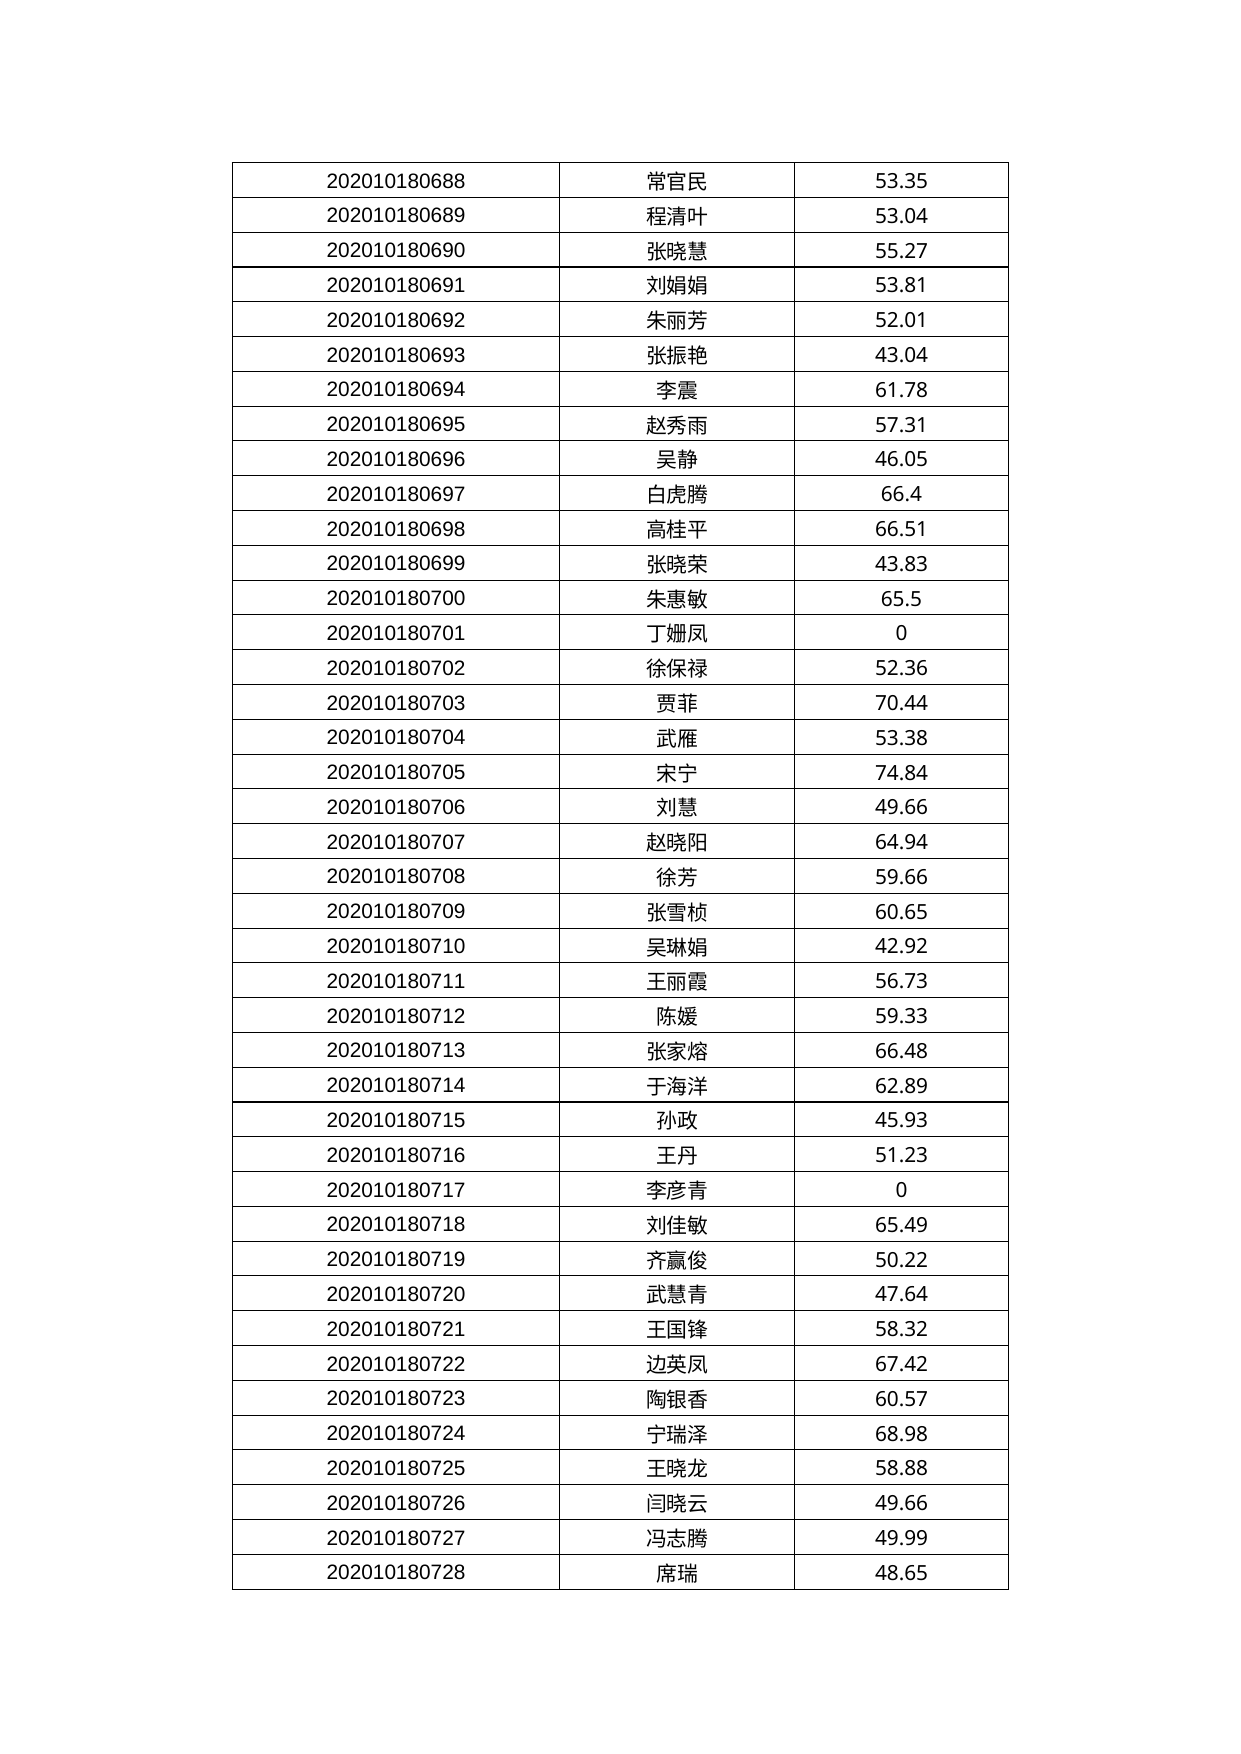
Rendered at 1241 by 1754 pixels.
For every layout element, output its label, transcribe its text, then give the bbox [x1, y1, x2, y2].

table_cell 49.66 [795, 789, 1008, 823]
table_cell 202010180716 [233, 1137, 559, 1171]
table_cell 202010180727 [233, 1520, 559, 1554]
table_cell 202010180712 [233, 998, 559, 1032]
table_cell 202010180694 [233, 372, 559, 406]
table_cell 张晓荣 [560, 546, 794, 579]
table_cell 赵秀雨 [560, 407, 794, 440]
table_cell 65.49 [795, 1207, 1008, 1241]
table_cell 45.93 [795, 1103, 1008, 1136]
table_cell 刘佳敏 [560, 1207, 794, 1241]
table_cell 202010180695 [233, 407, 559, 440]
table_cell 74.84 [795, 755, 1008, 788]
table_cell 48.65 [795, 1555, 1008, 1588]
table_cell 202010180726 [233, 1485, 559, 1519]
table_cell 张家熔 [560, 1033, 794, 1067]
table_cell 60.65 [795, 894, 1008, 927]
table_cell 202010180708 [233, 859, 559, 893]
table_cell 62.89 [795, 1068, 1008, 1101]
table_cell 202010180690 [233, 233, 559, 266]
table_cell 202010180721 [233, 1311, 559, 1345]
table_cell 高桂平 [560, 511, 794, 545]
table_cell 闫晓云 [560, 1485, 794, 1519]
table_cell 刘娟娟 [560, 268, 794, 301]
table_cell 202010180718 [233, 1207, 559, 1241]
table_cell 202010180711 [233, 963, 559, 997]
table_cell 宋宁 [560, 755, 794, 788]
table_cell 徐芳 [560, 859, 794, 893]
table_cell 王丹 [560, 1137, 794, 1171]
table_cell 202010180707 [233, 824, 559, 858]
table_cell 202010180697 [233, 476, 559, 510]
table_cell 常官民 [560, 163, 794, 197]
table_cell 刘慧 [560, 789, 794, 823]
table_cell 202010180725 [233, 1450, 559, 1484]
table_cell 202010180710 [233, 929, 559, 962]
table_cell 冯志腾 [560, 1520, 794, 1554]
table_cell 53.81 [795, 268, 1008, 301]
table_cell 58.32 [795, 1311, 1008, 1345]
table_cell 59.33 [795, 998, 1008, 1032]
table_cell 49.99 [795, 1520, 1008, 1554]
table_cell 孙政 [560, 1103, 794, 1136]
table_cell 202010180713 [233, 1033, 559, 1067]
table_cell 67.42 [795, 1346, 1008, 1380]
table_cell 202010180692 [233, 302, 559, 336]
table_cell 202010180702 [233, 650, 559, 684]
table_cell 202010180704 [233, 720, 559, 753]
table_cell 赵晓阳 [560, 824, 794, 858]
table_cell 朱丽芳 [560, 302, 794, 336]
table_cell 202010180705 [233, 755, 559, 788]
table_cell 202010180698 [233, 511, 559, 545]
table_cell 202010180693 [233, 337, 559, 371]
table_cell 60.57 [795, 1381, 1008, 1414]
table_cell 李彦青 [560, 1172, 794, 1206]
table_cell 47.64 [795, 1276, 1008, 1310]
table_cell 程清叶 [560, 198, 794, 232]
table_cell 202010180691 [233, 268, 559, 301]
table_cell 55.27 [795, 233, 1008, 266]
table_cell 202010180706 [233, 789, 559, 823]
table_cell 66.4 [795, 476, 1008, 510]
table_cell 王丽霞 [560, 963, 794, 997]
table_cell 边英凤 [560, 1346, 794, 1380]
table_cell 52.36 [795, 650, 1008, 684]
table_cell 43.83 [795, 546, 1008, 579]
table_cell 57.31 [795, 407, 1008, 440]
table_cell 42.92 [795, 929, 1008, 962]
table_cell 陈媛 [560, 998, 794, 1032]
table_cell 贾菲 [560, 685, 794, 719]
table_cell 70.44 [795, 685, 1008, 719]
table_cell 202010180703 [233, 685, 559, 719]
table_cell 202010180728 [233, 1555, 559, 1588]
table_cell 张振艳 [560, 337, 794, 371]
table_cell 202010180701 [233, 615, 559, 649]
table_cell 张晓慧 [560, 233, 794, 266]
table_cell 56.73 [795, 963, 1008, 997]
table_cell 202010180709 [233, 894, 559, 927]
table_cell 202010180717 [233, 1172, 559, 1206]
table_cell 王国锋 [560, 1311, 794, 1345]
table_cell 65.5 [795, 581, 1008, 614]
table_cell 陶银香 [560, 1381, 794, 1414]
table_cell 202010180699 [233, 546, 559, 579]
table_cell 白虎腾 [560, 476, 794, 510]
table_cell 吴琳娟 [560, 929, 794, 962]
table_cell 58.88 [795, 1450, 1008, 1484]
table_cell 66.51 [795, 511, 1008, 545]
table_cell 51.23 [795, 1137, 1008, 1171]
table_cell 64.94 [795, 824, 1008, 858]
table_cell 0 [795, 615, 1008, 649]
table_cell 202010180719 [233, 1242, 559, 1275]
table_cell 武慧青 [560, 1276, 794, 1310]
table_cell 张雪桢 [560, 894, 794, 927]
table_cell 202010180722 [233, 1346, 559, 1380]
table_cell 李震 [560, 372, 794, 406]
table_cell 202010180700 [233, 581, 559, 614]
table_cell 齐赢俊 [560, 1242, 794, 1275]
table_cell 席瑞 [560, 1555, 794, 1588]
table_cell 丁姗凤 [560, 615, 794, 649]
table_cell 朱惠敏 [560, 581, 794, 614]
table_cell 49.66 [795, 1485, 1008, 1519]
table_cell 202010180720 [233, 1276, 559, 1310]
table_cell 武雁 [560, 720, 794, 753]
table_cell 吴静 [560, 441, 794, 475]
table_cell 202010180696 [233, 441, 559, 475]
table_cell 66.48 [795, 1033, 1008, 1067]
table_cell 43.04 [795, 337, 1008, 371]
table_cell 宁瑞泽 [560, 1416, 794, 1449]
table_cell 202010180688 [233, 163, 559, 197]
table_cell 202010180714 [233, 1068, 559, 1101]
table_cell 46.05 [795, 441, 1008, 475]
table_cell 王晓龙 [560, 1450, 794, 1484]
table_cell 53.35 [795, 163, 1008, 197]
table_cell 68.98 [795, 1416, 1008, 1449]
table_cell 202010180724 [233, 1416, 559, 1449]
table_cell 50.22 [795, 1242, 1008, 1275]
table_cell 59.66 [795, 859, 1008, 893]
table_cell 0 [795, 1172, 1008, 1206]
table_cell 徐保禄 [560, 650, 794, 684]
table_cell 202010180715 [233, 1103, 559, 1136]
table_cell 202010180689 [233, 198, 559, 232]
table_cell 202010180723 [233, 1381, 559, 1414]
table_cell 53.04 [795, 198, 1008, 232]
table_cell 53.38 [795, 720, 1008, 753]
table_cell 52.01 [795, 302, 1008, 336]
table_cell 61.78 [795, 372, 1008, 406]
table_cell 于海洋 [560, 1068, 794, 1101]
